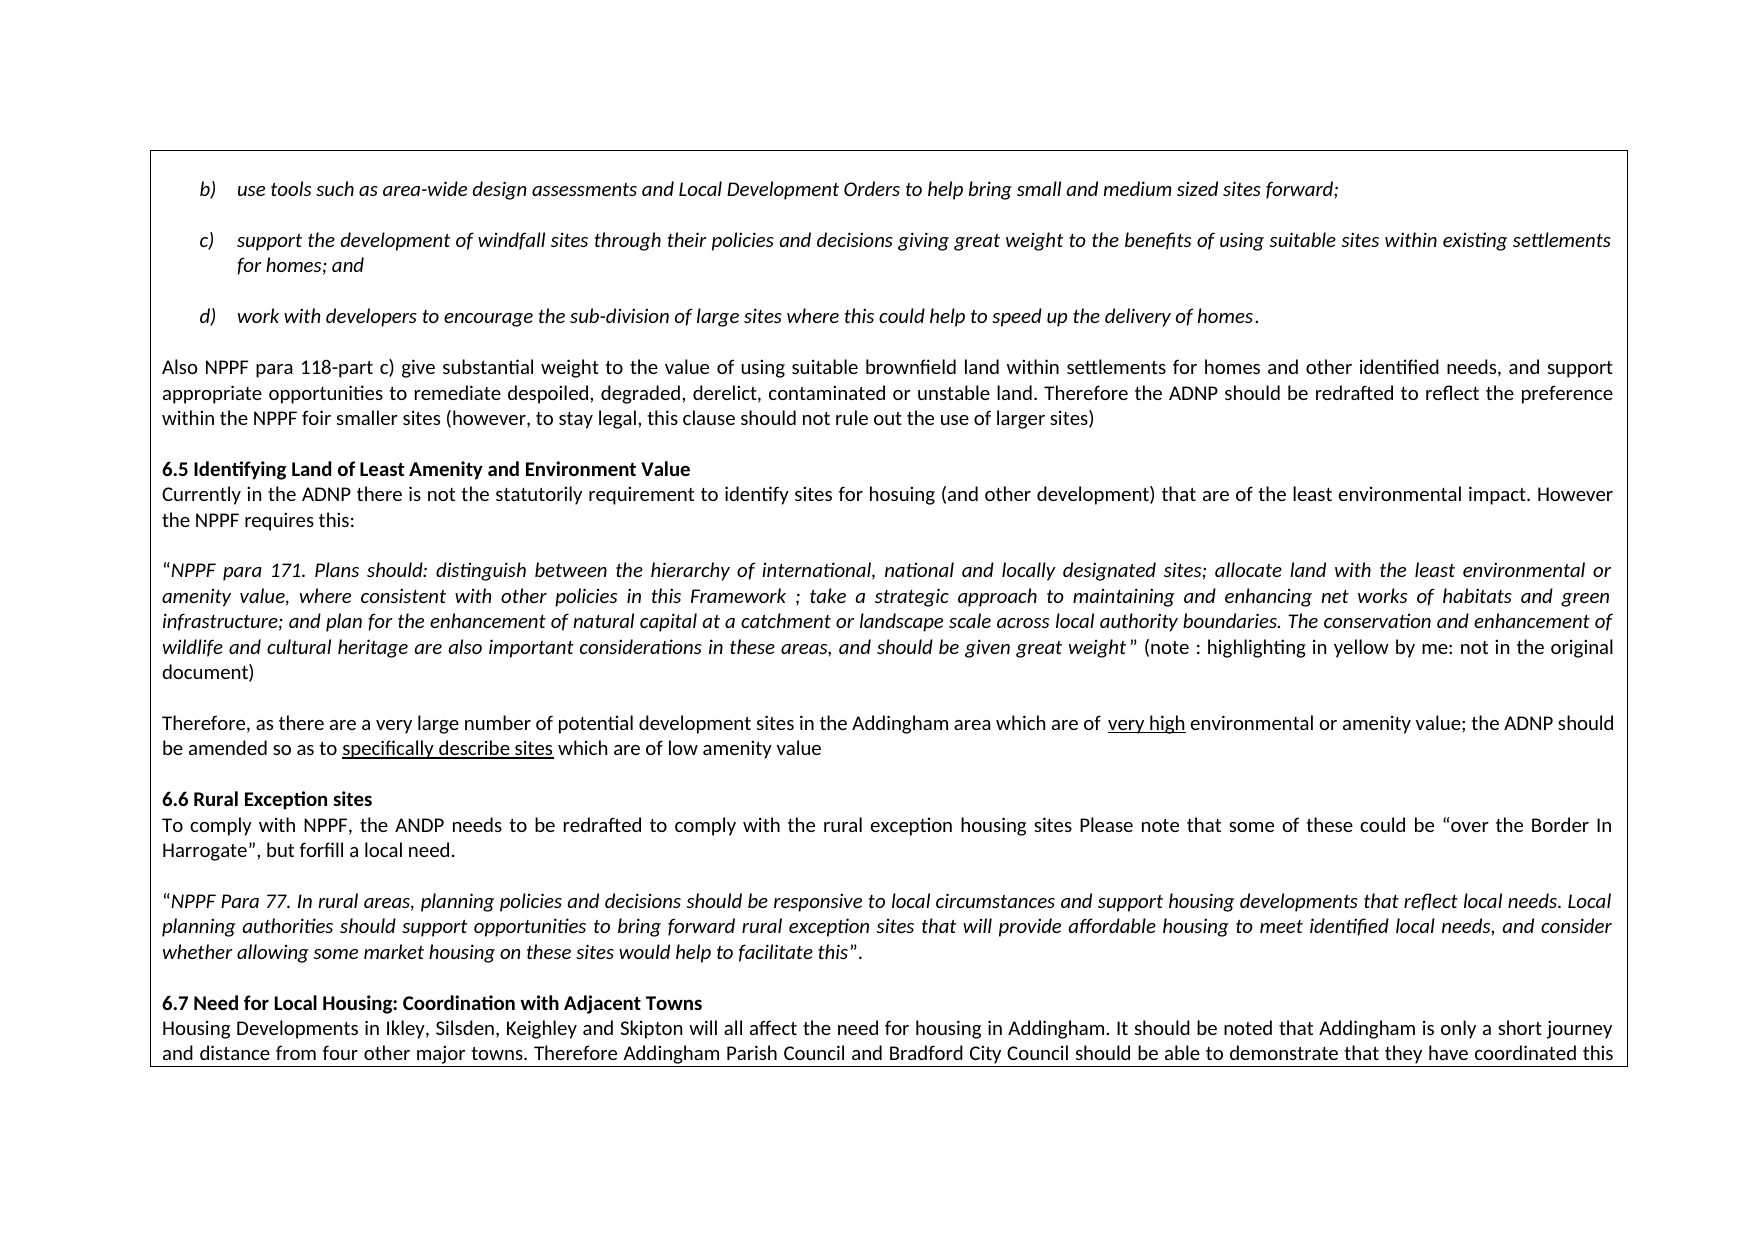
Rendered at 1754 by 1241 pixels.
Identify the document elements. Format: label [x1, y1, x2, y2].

table_cell [151, 151, 1627, 1066]
